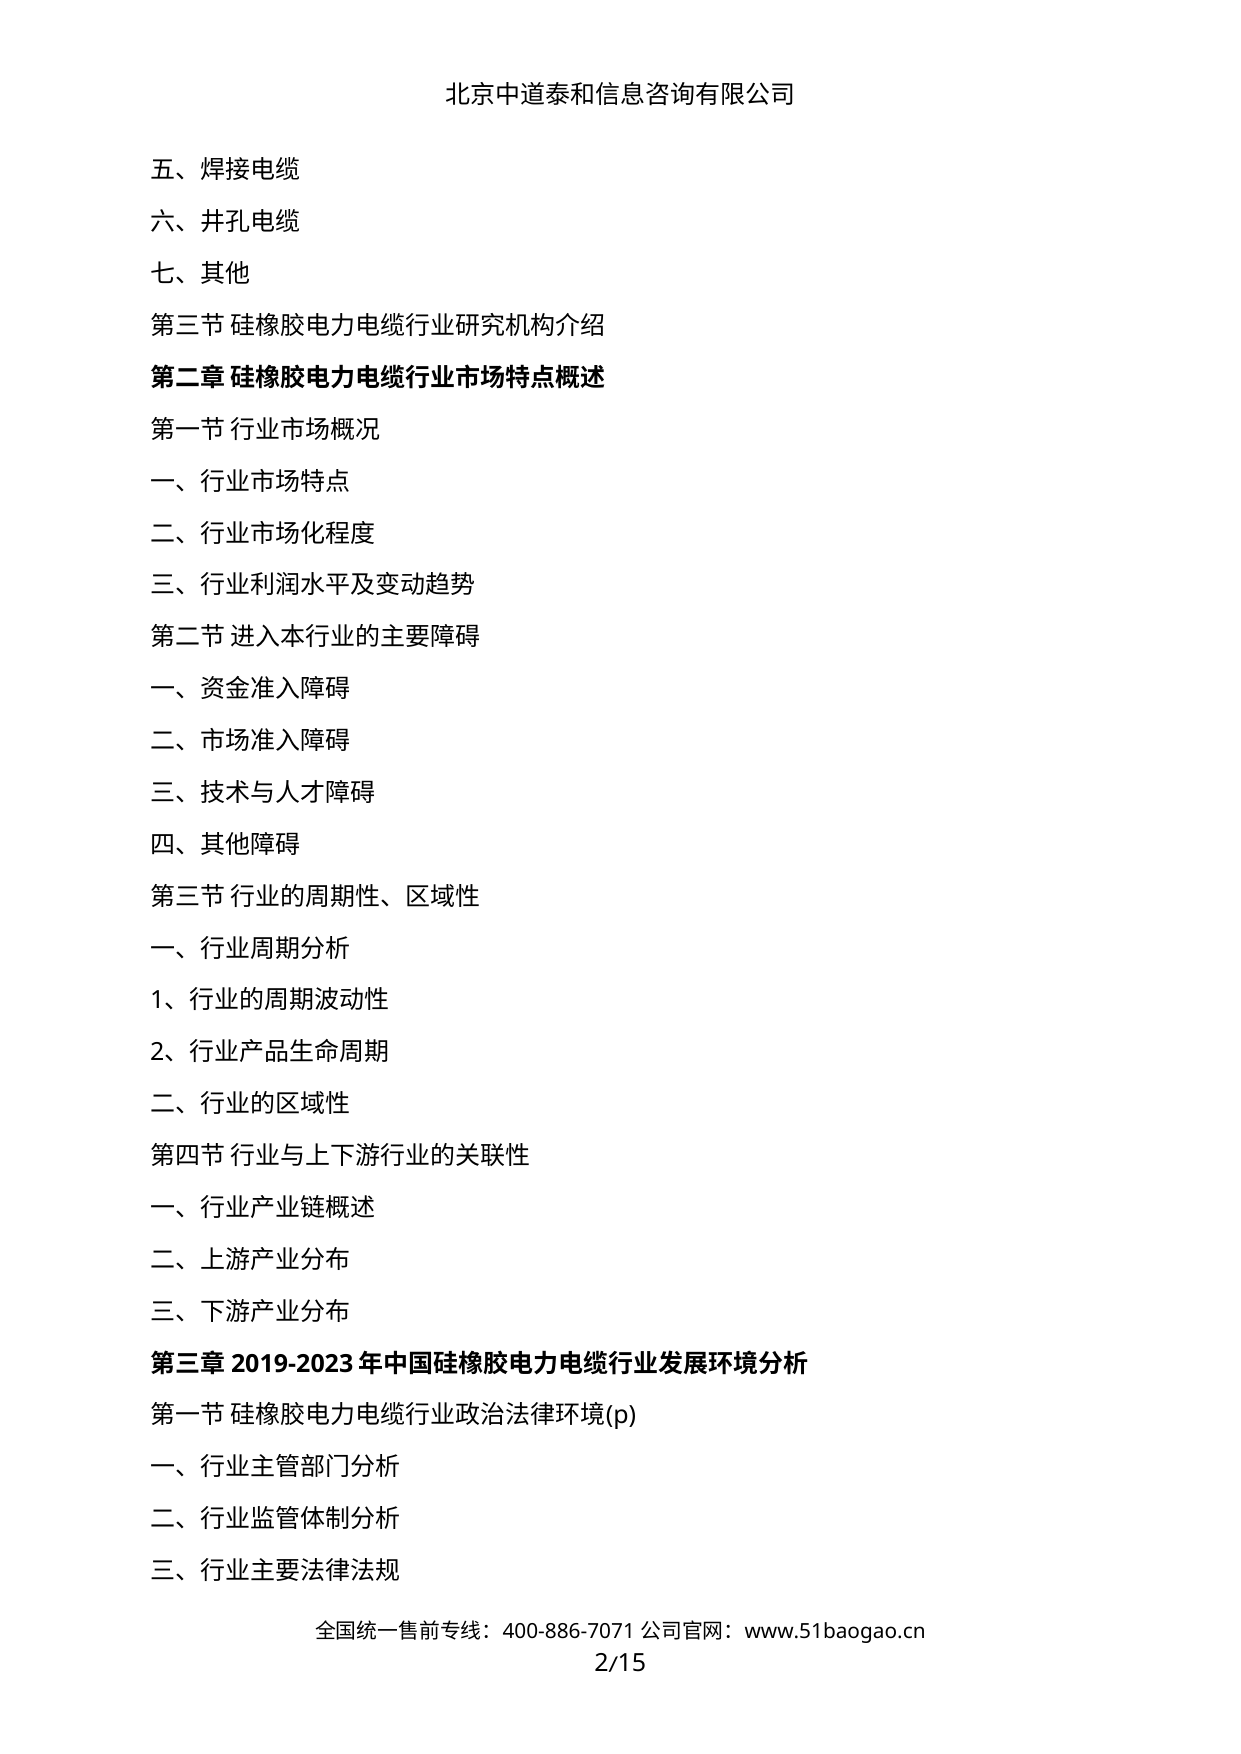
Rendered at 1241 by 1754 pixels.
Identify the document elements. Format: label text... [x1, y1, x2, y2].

text 一、行业主管部门分析 [150, 1447, 1090, 1483]
text 第二章 硅橡胶电力电缆行业市场特点概述 [150, 357, 1090, 394]
text 一、资金准入障碍 [150, 669, 1090, 705]
text 三、技术与人才障碍 [150, 772, 1090, 809]
text 第三节 行业的周期性、区域性 [150, 876, 1090, 912]
text 二、上游产业分布 [150, 1239, 1090, 1276]
text 第三节 硅橡胶电力电缆行业研究机构介绍 [150, 306, 1090, 342]
text 五、焊接电缆 [150, 150, 1090, 186]
text 第一节 行业市场概况 [150, 409, 1090, 446]
text 四、其他障碍 [150, 824, 1090, 861]
text 七、其他 [150, 254, 1090, 290]
text 三、行业主要法律法规 [150, 1551, 1090, 1587]
text 第一节 硅橡胶电力电缆行业政治法律环境(p) [150, 1395, 1090, 1431]
text 二、行业的区域性 [150, 1084, 1090, 1120]
text 第二节 进入本行业的主要障碍 [150, 617, 1090, 653]
text 一、行业周期分析 [150, 928, 1090, 964]
text 一、行业市场特点 [150, 461, 1090, 497]
text 二、行业市场化程度 [150, 513, 1090, 549]
text 六、井孔电缆 [150, 202, 1090, 238]
text 二、市场准入障碍 [150, 721, 1090, 757]
text 一、行业产业链概述 [150, 1187, 1090, 1224]
text 三、下游产业分布 [150, 1291, 1090, 1327]
text 第四节 行业与上下游行业的关联性 [150, 1136, 1090, 1172]
text 2、行业产品生命周期 [150, 1032, 1090, 1068]
text 三、行业利润水平及变动趋势 [150, 565, 1090, 601]
text 二、行业监管体制分析 [150, 1499, 1090, 1535]
text 1、行业的周期波动性 [150, 980, 1090, 1016]
text 第三章 2019-2023年中国硅橡胶电力电缆行业发展环境分析 [150, 1343, 1090, 1379]
